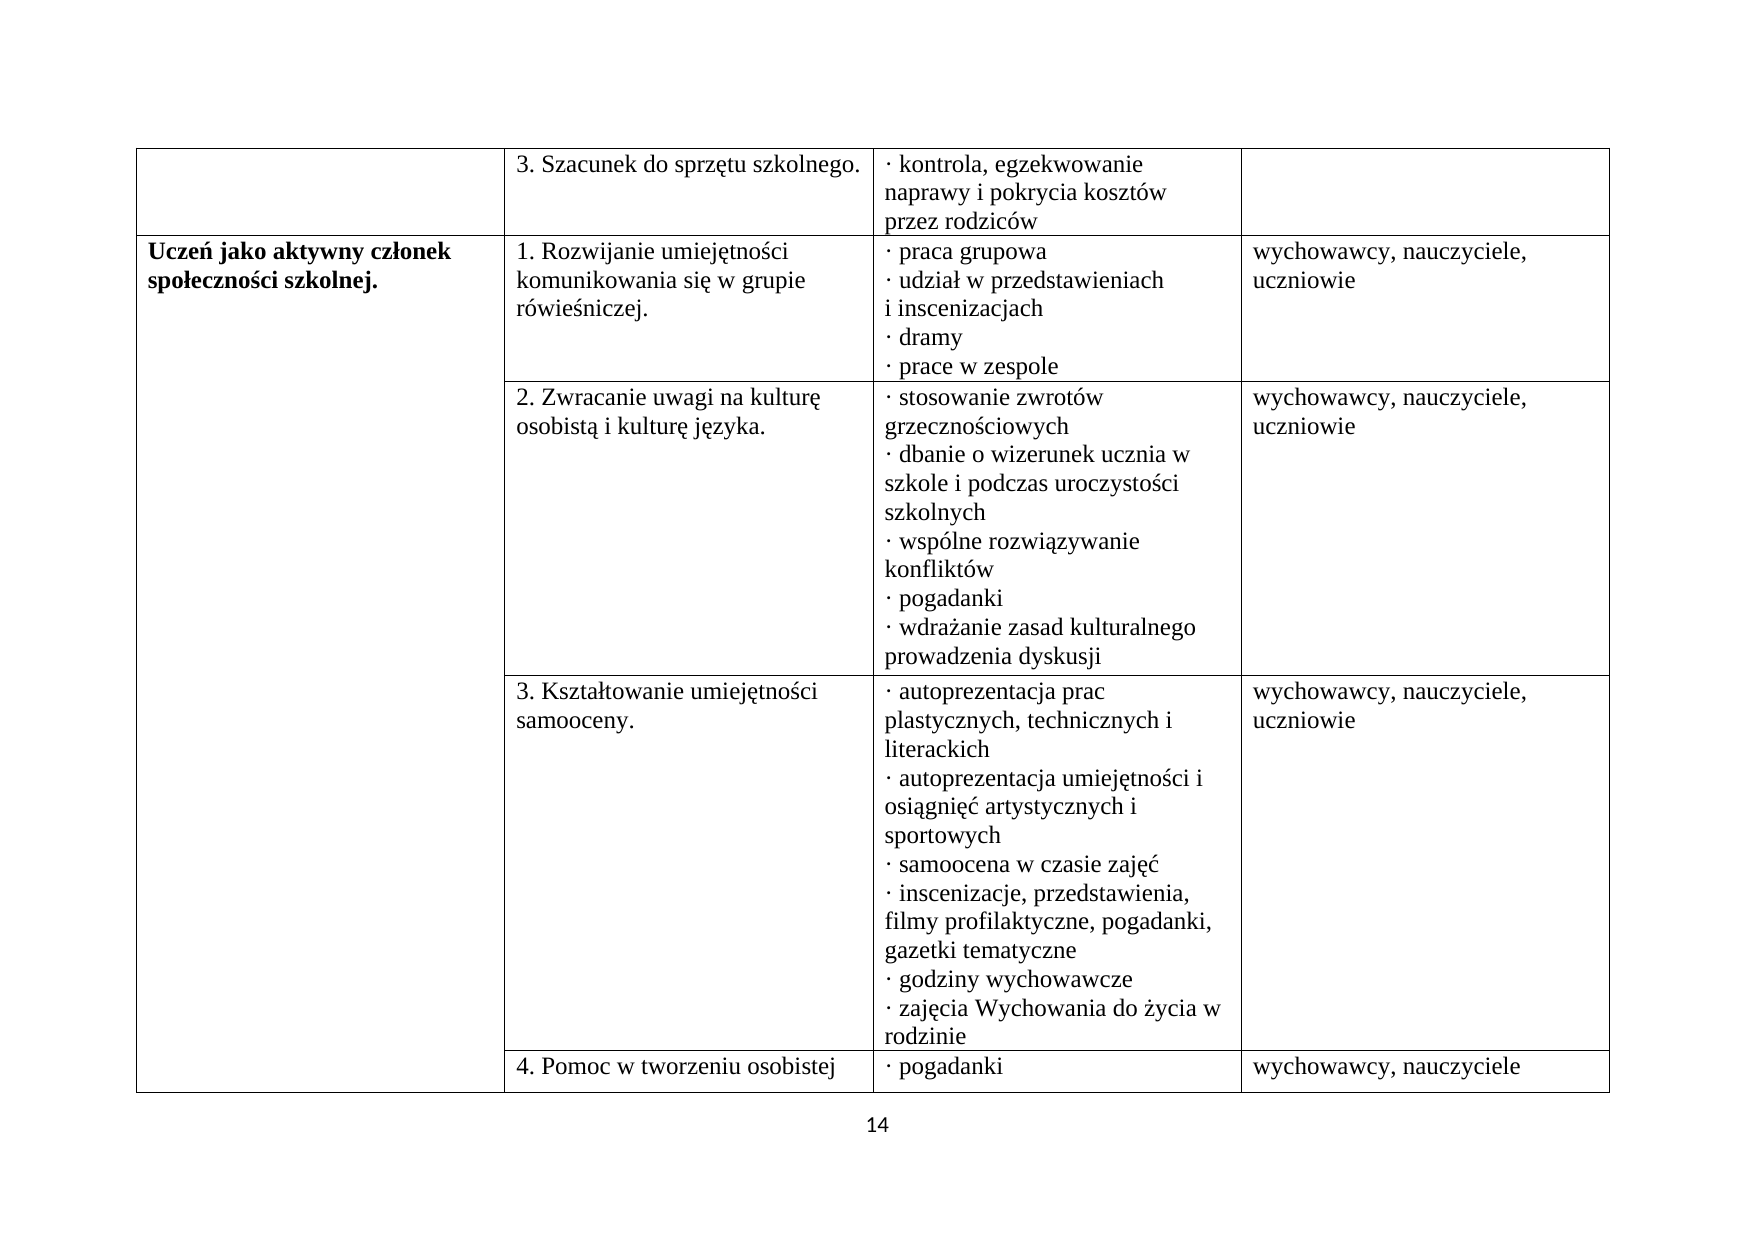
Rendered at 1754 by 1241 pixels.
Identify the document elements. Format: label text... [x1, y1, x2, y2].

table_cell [1242, 1051, 1609, 1092]
table_cell · praca grupowa · udział w przedstawieniach i inscenizacjach · dramy · prace w zespole [874, 236, 1241, 381]
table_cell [874, 1051, 1241, 1092]
table_cell · autoprezentacja prac plastycznych, technicznych i literackich · autoprezentacja umiejętności i osiągnięć artystycznych i sportowych · samoocena w czasie zajęć · inscenizacje, przedstawienia, filmy profilaktyczne, pogadanki, gazetki tematyczne · godziny wychowawcze · zajęcia Wychowania do życia w rodzinie [874, 676, 1241, 1050]
table_cell · stosowanie zwrotów grzecznościowych · dbanie o wizerunek ucznia w szkole i podczas uroczystości szkolnych · wspólne rozwiązywanie konfliktów · pogadanki · wdrażanie zasad kulturalnego prowadzenia dyskusji [874, 382, 1241, 675]
table_cell Uczeń jako aktywny członek społeczności szkolnej. [137, 236, 504, 1092]
table_cell wychowawcy, nauczyciele, uczniowie [1242, 236, 1609, 381]
table_cell 1. Rozwijanie umiejętności komunikowania się w grupie rówieśniczej. [505, 236, 873, 381]
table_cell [505, 1051, 873, 1092]
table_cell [1242, 149, 1609, 235]
table_cell 3. Kształtowanie umiejętności samooceny. [505, 676, 873, 1050]
table_cell wychowawcy, nauczyciele, uczniowie [1242, 382, 1609, 675]
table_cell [874, 149, 1241, 235]
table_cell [137, 149, 504, 235]
table_cell 2. Zwracanie uwagi na kulturę osobistą i kulturę języka. [505, 382, 873, 675]
table_cell wychowawcy, nauczyciele, uczniowie [1242, 676, 1609, 1050]
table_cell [505, 149, 873, 235]
